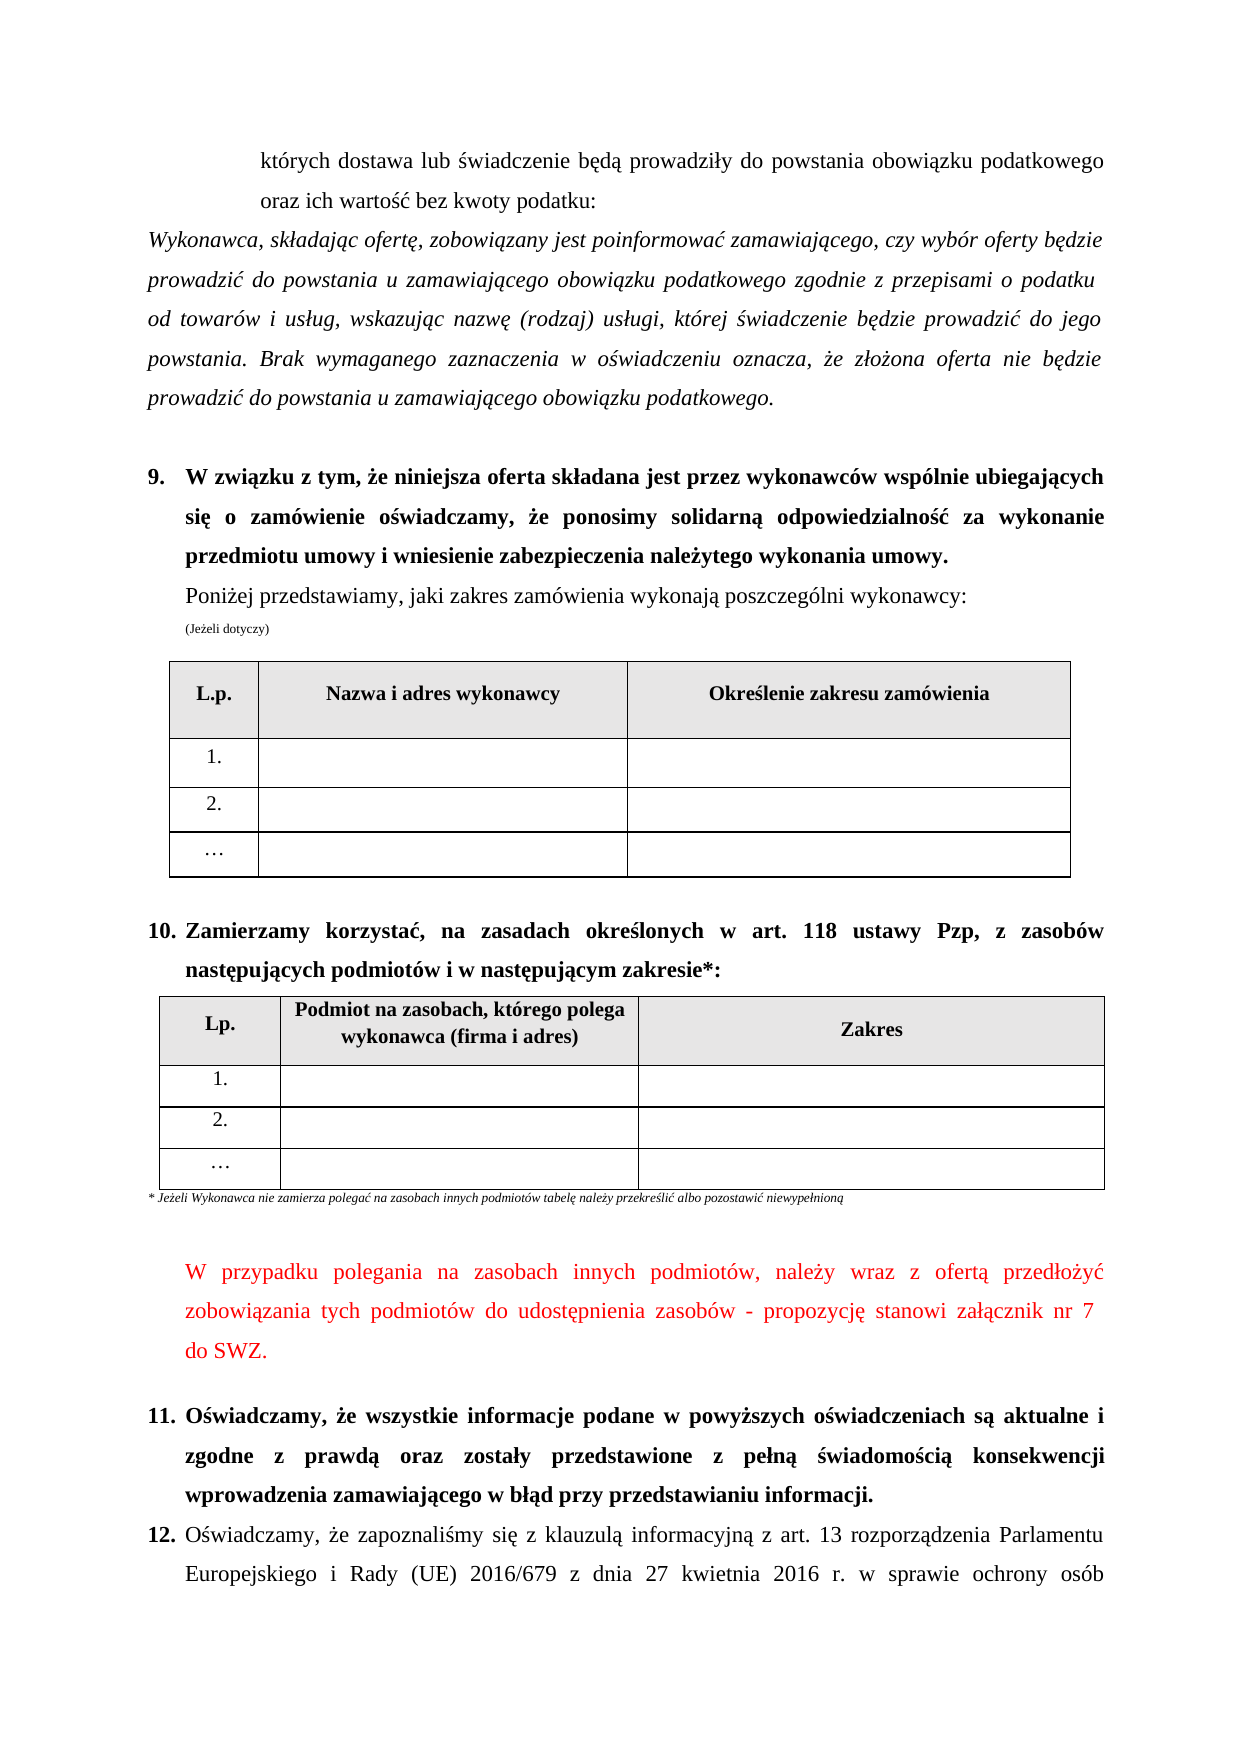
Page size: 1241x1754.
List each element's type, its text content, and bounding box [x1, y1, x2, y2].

text W przypadku polegania na zasobach innych podmiotów, należy wraz z ofertą przedłożyć zobowiązania tych podmiotów do udostępnienia zasobów - propozycję stanowi załącznik nr 7 do SWZ. [185, 1217, 1106, 1363]
table_cell [259, 739, 627, 787]
table_cell [628, 739, 1070, 787]
table_header Określenie zakresu zamówienia [628, 662, 1070, 738]
list W związku z tym, że niniejsza oferta składana jest przez wykonawców wspólnie ubiegających się o zamówienie oświadczamy, że ponosimy solidarną odpowiedzialność za wykonanie przedmiotu umowy i wniesienie zabezpieczenia należytego wykonania umowy. [148, 463, 1105, 569]
table_cell [628, 788, 1070, 831]
table_cell [259, 788, 627, 831]
table_cell [639, 1149, 1104, 1189]
list Zamierzamy korzystać, na zasadach określonych w art. 118 ustawy Pzp, z zasobów następujących podmiotów i w następującym zakresie*: [148, 917, 1105, 983]
table_cell [628, 833, 1070, 876]
table_cell [281, 1108, 638, 1148]
text Poniżej przedstawiamy, jaki zakres zamówienia wykonają poszczególni wykonawcy: [185, 582, 1105, 608]
table_cell [639, 1066, 1104, 1106]
text (Jeżeli dotyczy) [185, 621, 1105, 648]
table_cell [259, 833, 627, 876]
table_header L.p. [170, 662, 258, 738]
table_cell … [170, 833, 258, 876]
text * Jeżeli Wykonawca nie zamierza polegać na zasobach innych podmiotów tabelę należy przekreślić albo pozostawić niewypełnioną [148, 1190, 1106, 1217]
table_cell 1. [160, 1066, 280, 1106]
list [147, 1521, 1106, 1587]
table_header Zakres [639, 997, 1104, 1065]
table_cell [281, 1066, 638, 1106]
table_header Podmiot na zasobach, którego polega wykonawca (firma i adres) [281, 997, 638, 1065]
table_cell [281, 1149, 638, 1189]
table_cell 1. [170, 739, 258, 787]
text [260, 148, 1105, 213]
table_cell 2. [170, 788, 258, 831]
table_cell … [160, 1149, 280, 1189]
text Wykonawca, składając ofertę, zobowiązany jest poinformować zamawiającego, czy wybór oferty będzie prowadzić do powstania u zamawiającego obowiązku podatkowego zgodnie z przepisami o podatku od towarów i usług, wskazując nazwę (rodzaj) usługi, której świadczenie będzie prowadzić do jego powstania. Brak wymaganego zaznaczenia w oświadczeniu oznacza, że złożona oferta nie będzie prowadzić do powstania u zamawiającego obowiązku podatkowego. [148, 227, 1105, 411]
table_header Lp. [160, 997, 280, 1065]
table_cell [639, 1108, 1104, 1148]
list Oświadczamy, że wszystkie informacje podane w powyższych oświadczeniach są aktualne i zgodne z prawdą oraz zostały przedstawione z pełną świadomością konsekwencji wprowadzenia zamawiającego w błąd przy przedstawianiu informacji. [147, 1403, 1106, 1508]
table_cell 2. [160, 1108, 280, 1148]
table_header Nazwa i adres wykonawcy [259, 662, 627, 738]
